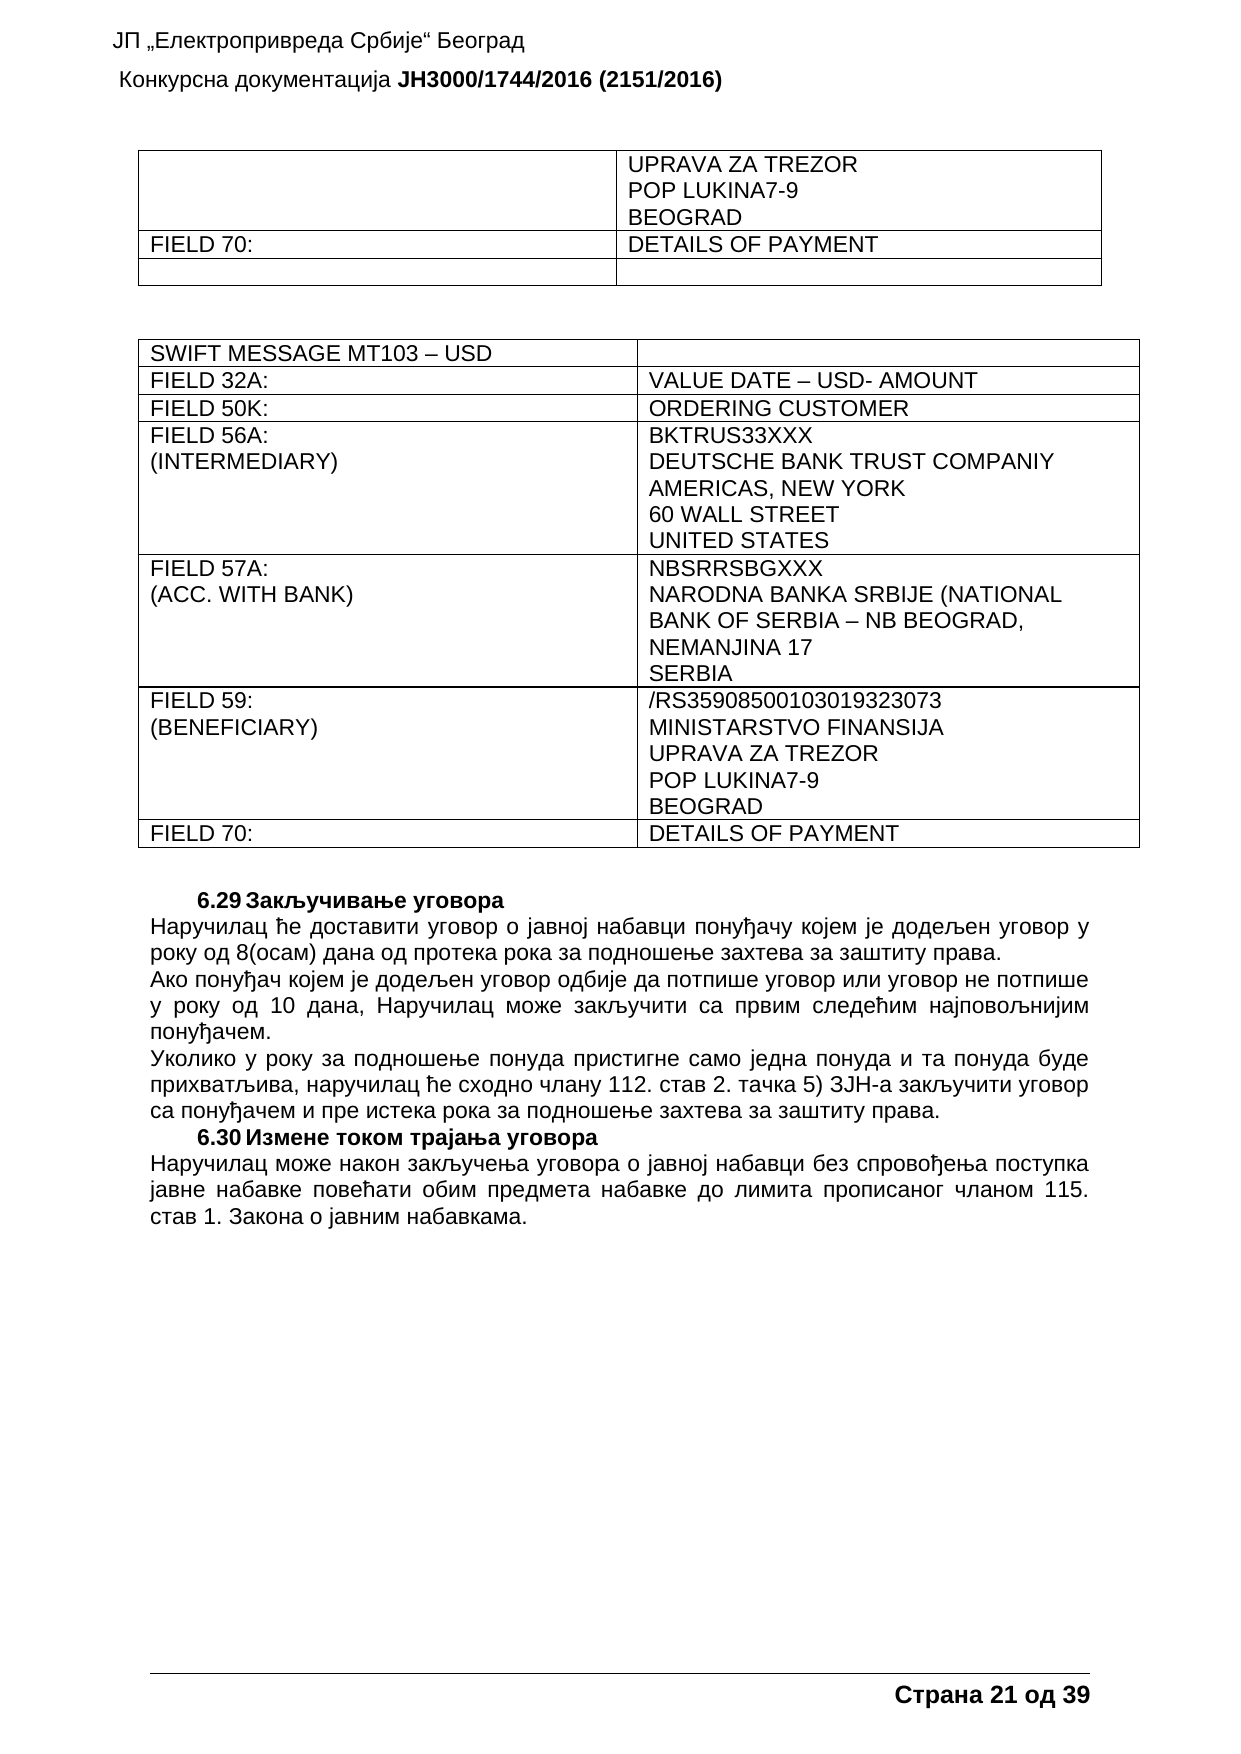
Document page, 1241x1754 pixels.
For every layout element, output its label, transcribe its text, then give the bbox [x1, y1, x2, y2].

table_cell VALUE DATE – USD- AMOUNT [638, 367, 1139, 393]
table_cell FIELD 50K: [139, 395, 637, 421]
table_cell FIELD 70: [139, 820, 637, 847]
table_header [638, 340, 1139, 366]
text Ако понуђач којем је додељен уговор одбије да потпише уговор или уговор не потпише у року од 10 дана, Наручилац може закључити са првим следећим најповољнијим понуђачем. [150, 966, 1090, 1045]
table_cell FIELD 57A: (ACC. WITH BANK) [139, 555, 637, 686]
table_cell [617, 259, 1101, 285]
table_cell BKTRUS33XXX DEUTSCHE BANK TRUST COMPANIY AMERICAS, NEW YORK 60 WALL STREET UNITED STATES [638, 422, 1139, 554]
table_cell FIELD 56A: (INTERMEDIARY) [139, 422, 637, 554]
text Наручилац може након закључења уговора о јавној набавци без спровођења поступка јавне набавке повећати обим предмета набавке до лимита прописаног чланом 115. став 1. Закона о јавним набавкама. [150, 1150, 1090, 1229]
table_cell [139, 259, 616, 285]
table_cell FIELD 32A: [139, 367, 637, 393]
table_cell DETAILS OF PAYMENT [638, 820, 1139, 847]
text Уколико у року за подношење понуда пристигне само једна понуда и та понуда буде прихватљива, наручилац ће сходно члану 112. став 2. тачка 5) ЗЈН-а закључити уговор са понуђачем и пре истека рока за подношење захтева за заштиту права. [150, 1045, 1090, 1124]
list Измене током трајања уговора [197, 1124, 1090, 1150]
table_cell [617, 151, 1101, 230]
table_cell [139, 151, 616, 230]
table_cell NBSRRSBGXXX NARODNA BANKA SRBIJE (NATIONAL BANK OF SERBIA – NB BEOGRAD, NEMANJINA 17 SERBIA [638, 555, 1139, 686]
table_cell /RS35908500103019323073 MINISTARSTVO FINANSIJA UPRAVA ZA TREZOR POP LUKINA7-9 BEOGRAD [638, 688, 1139, 819]
list Закључивање уговора [197, 887, 1090, 913]
text Наручилац ће доставити уговор о јавној набавци понуђачу којем је додељен уговор у року од 8(осам) дана од протека рока за подношење захтева за заштиту права. [150, 913, 1090, 966]
table_cell FIELD 70: [139, 231, 616, 257]
table_cell FIELD 59: (BENEFICIARY) [139, 688, 637, 819]
table_header SWIFT MESSAGE MT103 – USD [139, 340, 637, 366]
table_cell ORDERING CUSTOMER [638, 395, 1139, 421]
table_cell DETAILS OF PAYMENT [617, 231, 1101, 257]
